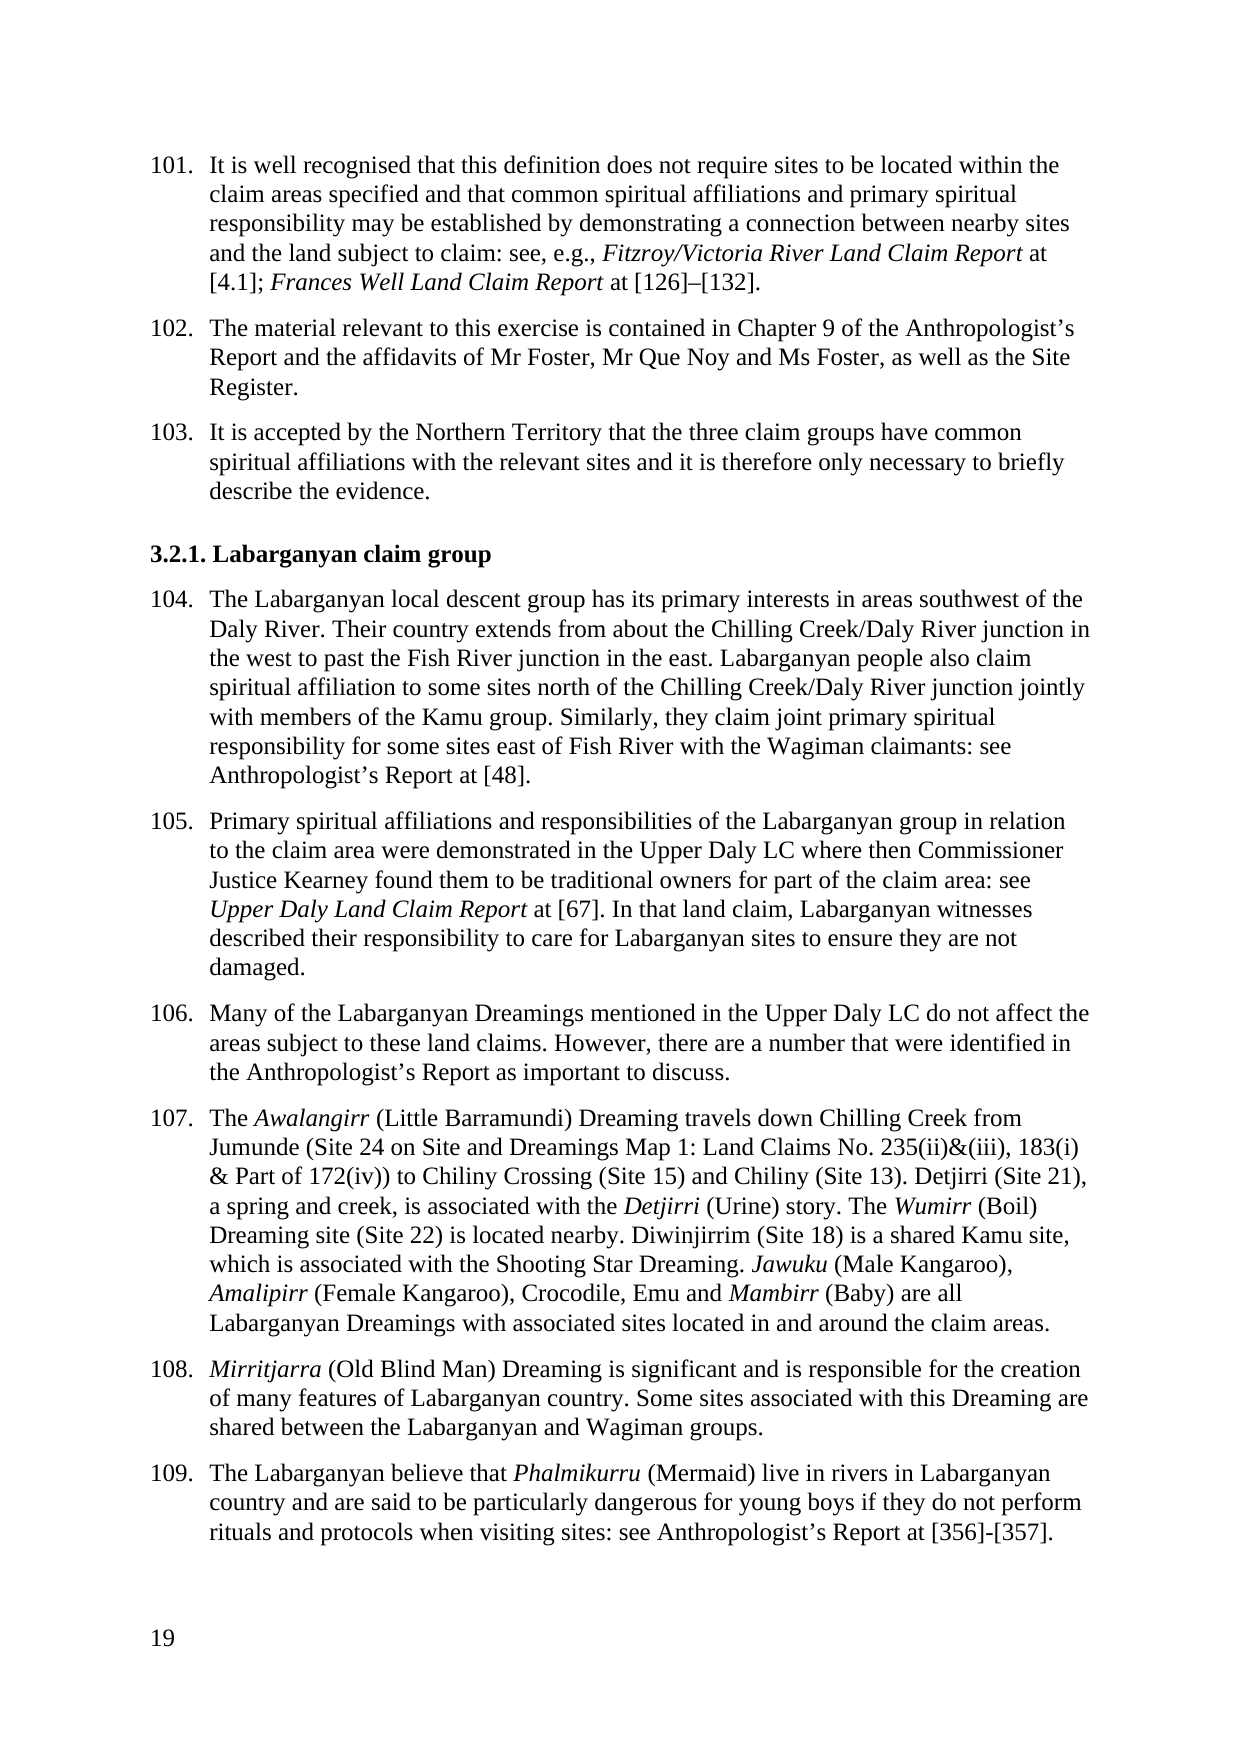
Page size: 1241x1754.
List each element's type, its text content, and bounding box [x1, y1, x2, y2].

list Primary spiritual affiliations and responsibilities of the Labarganyan group in relation to the claim area were demonstrated in the Upper Daly LC where then Commissioner Justice Kearney found them to be traditional owners for part of the claim area: see Upper Daly Land Claim Report at [67]. In that land claim, Labarganyan witnesses described their responsibility to care for Labarganyan sites to ensure they are not damaged. [150, 806, 1090, 981]
list It is well recognised that this definition does not require sites to be located within the claim areas specified and that common spiritual affiliations and primary spiritual responsibility may be established by demonstrating a connection between nearby sites and the land subject to claim: see, e.g., Fitzroy/Victoria River Land Claim Report at [4.1]; Frances Well Land Claim Report at [126]–[132]. [150, 150, 1090, 296]
list The Labarganyan believe that Phalmikurru (Mermaid) live in rivers in Labarganyan country and are said to be particularly dangerous for young boys if they do not perform rituals and protocols when visiting sites: see Anthropologist’s Report at [356]-[357]. [150, 1458, 1090, 1546]
list Many of the Labarganyan Dreamings mentioned in the Upper Daly LC do not affect the areas subject to these land claims. However, there are a number that were identified in the Anthropologist’s Report as important to discuss. [150, 998, 1090, 1086]
list The Labarganyan local descent group has its primary interests in areas southwest of the Daly River. Their country extends from about the Chilling Creek/Daly River junction in the west to past the Fish River junction in the east. Labarganyan people also claim spiritual affiliation to some sites north of the Chilling Creek/Daly River junction jointly with members of the Kamu group. Similarly, they claim joint primary spiritual responsibility for some sites east of Fish River with the Wagiman claimants: see Anthropologist’s Report at [48]. [150, 584, 1090, 789]
list The material relevant to this exercise is contained in Chapter 9 of the Anthropologist’s Report and the affidavits of Mr Foster, Mr Que Noy and Ms Foster, as well as the Site Register. [150, 313, 1090, 400]
list It is accepted by the Northern Territory that the three claim groups have common spiritual affiliations with the relevant sites and it is therefore only necessary to briefly describe the evidence. [150, 417, 1090, 505]
subtitle 3.2.1. Labarganyan claim group [150, 539, 1090, 567]
list The Awalangirr (Little Barramundi) Dreaming travels down Chilling Creek from Jumunde (Site 24 on Site and Dreamings Map 1: Land Claims No. 235(ii)&(iii), 183(i) & Part of 172(iv)) to Chiliny Crossing (Site 15) and Chiliny (Site 13). Detjirri (Site 21), a spring and creek, is associated with the Detjirri (Urine) story. The Wumirr (Boil) Dreaming site (Site 22) is located nearby. Diwinjirrim (Site 18) is a shared Kamu site, which is associated with the Shooting Star Dreaming. Jawuku (Male Kangaroo), Amalipirr (Female Kangaroo), Crocodile, Emu and Mambirr (Baby) are all Labarganyan Dreamings with associated sites located in and around the claim areas. [150, 1103, 1090, 1337]
list Mirritjarra (Old Blind Man) Dreaming is significant and is responsible for the creation of many features of Labarganyan country. Some sites associated with this Dreaming are shared between the Labarganyan and Wagiman groups. [150, 1354, 1090, 1441]
